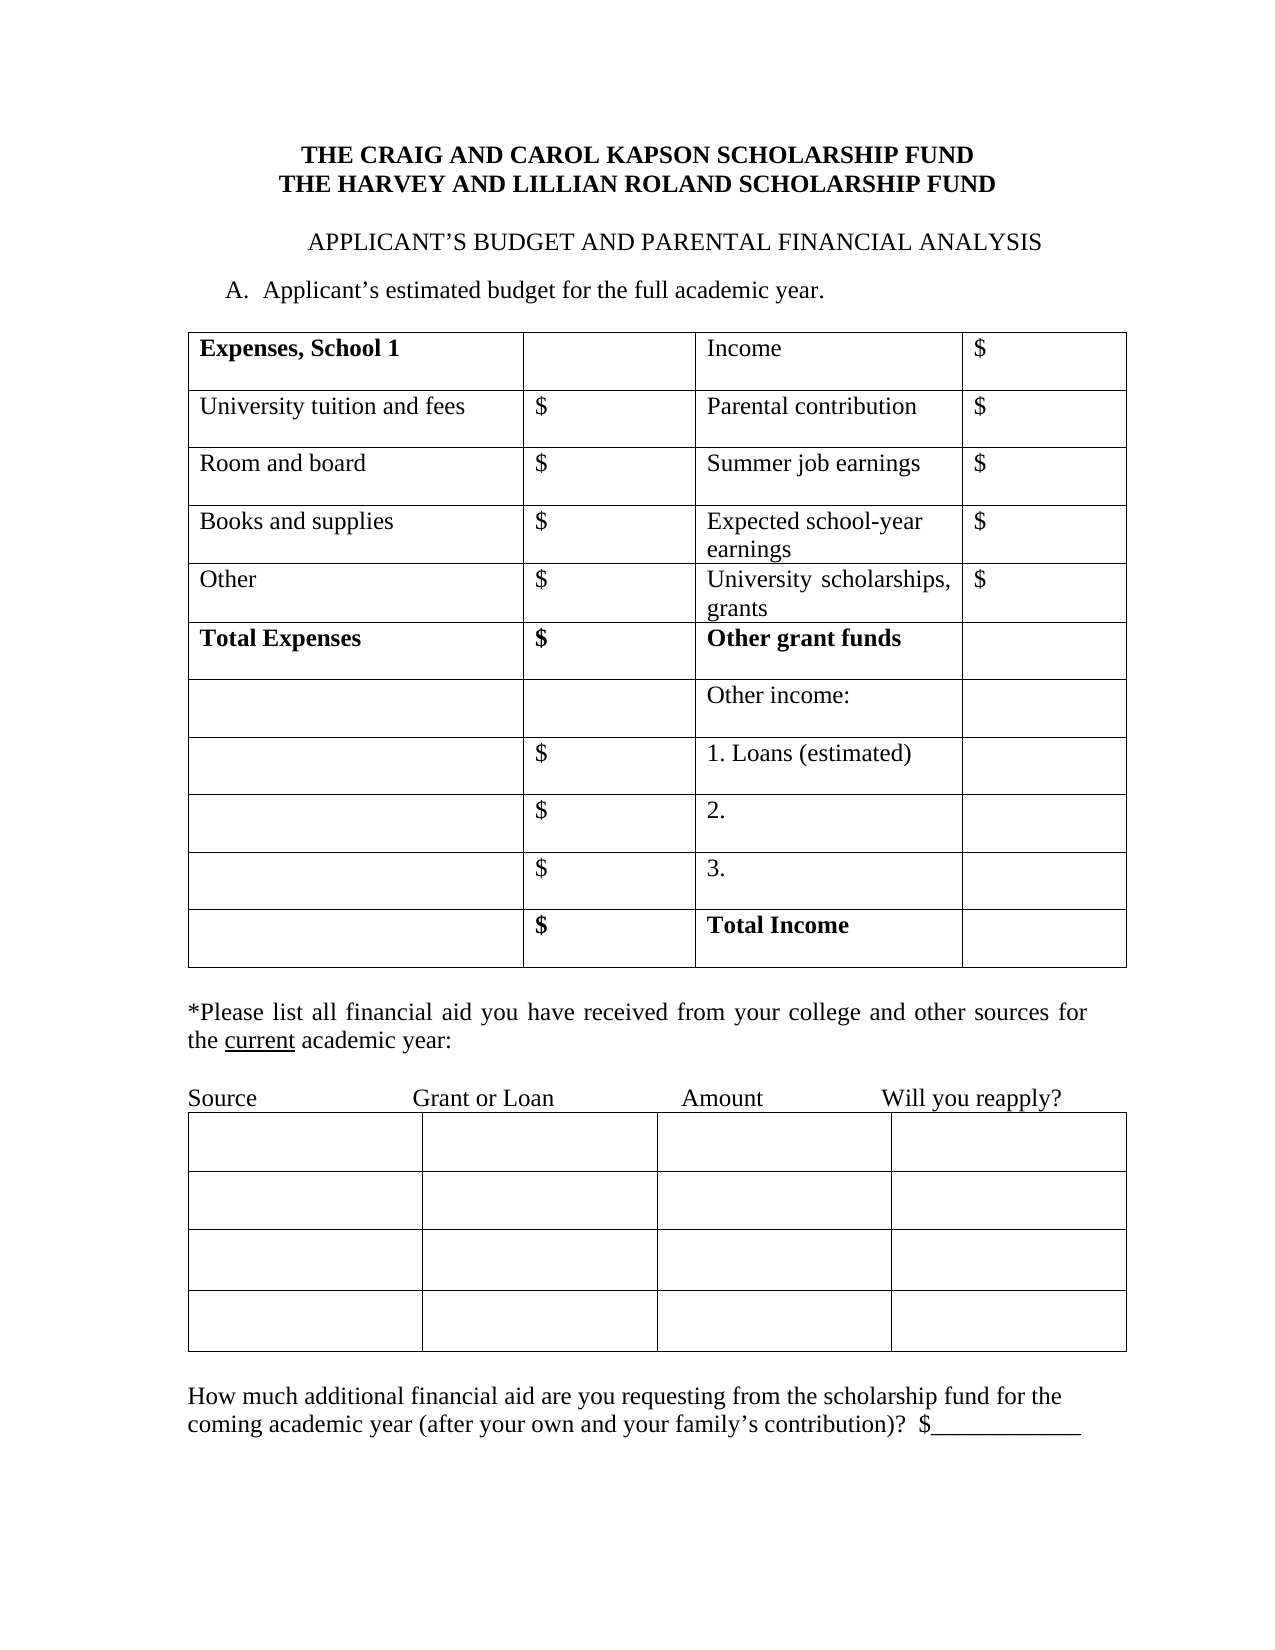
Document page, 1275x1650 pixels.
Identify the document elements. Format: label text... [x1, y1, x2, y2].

table_cell $ [524, 853, 695, 909]
table_cell Parental contribution [696, 391, 962, 447]
text Source Grant or Loan Amount Will you reapply? [187, 1083, 1087, 1112]
table_cell $ [524, 448, 695, 505]
table_cell Total Income [696, 910, 962, 967]
table_header [189, 1113, 422, 1171]
table_header $ [963, 333, 1126, 390]
table_cell [963, 680, 1126, 737]
table_cell $ [524, 795, 695, 852]
table_cell [423, 1172, 657, 1229]
table_cell $ [963, 564, 1126, 622]
table_cell [892, 1291, 1126, 1351]
table_cell [892, 1230, 1126, 1290]
table_cell [963, 853, 1126, 909]
table_cell 2. [696, 795, 962, 852]
table_cell Other grant funds [696, 623, 962, 679]
table_cell [189, 853, 523, 909]
table_cell $ [963, 391, 1126, 447]
table_cell $ [524, 623, 695, 679]
table_cell 3. [696, 853, 962, 909]
table_cell $ [524, 391, 695, 447]
table_cell [524, 680, 695, 737]
text How much additional financial aid are you requesting from the scholarship fund for the coming academic year (after your own and your family’s contribution)? $____________ [187, 1381, 1087, 1438]
table_cell Total Expenses [189, 623, 523, 679]
table_cell $ [524, 564, 695, 622]
table_cell 1. Loans (estimated) [696, 738, 962, 794]
table_cell [189, 910, 523, 967]
text THE CRAIG AND CAROL KAPSON SCHOLARSHIP FUND [187, 141, 1087, 169]
table_cell [963, 623, 1126, 679]
table_cell Other [189, 564, 523, 622]
list Applicant’s estimated budget for the full academic year. [225, 275, 1087, 303]
table_cell [963, 910, 1126, 967]
table_cell $ [963, 506, 1126, 563]
text *Please list all financial aid you have received from your college and other sources for the current academic year: [187, 997, 1087, 1054]
table_header [524, 333, 695, 390]
table_cell Room and board [189, 448, 523, 505]
table_cell University scholarships, grants [696, 564, 962, 622]
table_cell [963, 795, 1126, 852]
table_cell [658, 1291, 891, 1351]
table_cell $ [963, 448, 1126, 505]
table_cell [963, 738, 1126, 794]
table_cell [423, 1230, 657, 1290]
table_cell $ [524, 506, 695, 563]
text THE HARVEY AND LILLIAN ROLAND SCHOLARSHIP FUND [187, 169, 1087, 198]
table_cell [658, 1230, 891, 1290]
table_cell [189, 1172, 422, 1229]
table_cell University tuition and fees [189, 391, 523, 447]
table_cell [189, 680, 523, 737]
table_cell $ [524, 910, 695, 967]
table_header [658, 1113, 891, 1171]
table_cell [189, 795, 523, 852]
table_cell [892, 1172, 1126, 1229]
table_cell [189, 1291, 422, 1351]
table_cell $ [524, 738, 695, 794]
table_header [892, 1113, 1126, 1171]
table_cell Other income: [696, 680, 962, 737]
text APPLICANT’S BUDGET AND PARENTAL FINANCIAL ANALYSIS [262, 227, 1087, 256]
table_cell Summer job earnings [696, 448, 962, 505]
table_cell [189, 1230, 422, 1290]
table_header Income [696, 333, 962, 390]
table_header Expenses, School 1 [189, 333, 523, 390]
table_cell [189, 738, 523, 794]
table_cell Books and supplies [189, 506, 523, 563]
table_cell [658, 1172, 891, 1229]
table_cell [423, 1291, 657, 1351]
table_cell Expected school-year earnings [696, 506, 962, 563]
table_header [423, 1113, 657, 1171]
